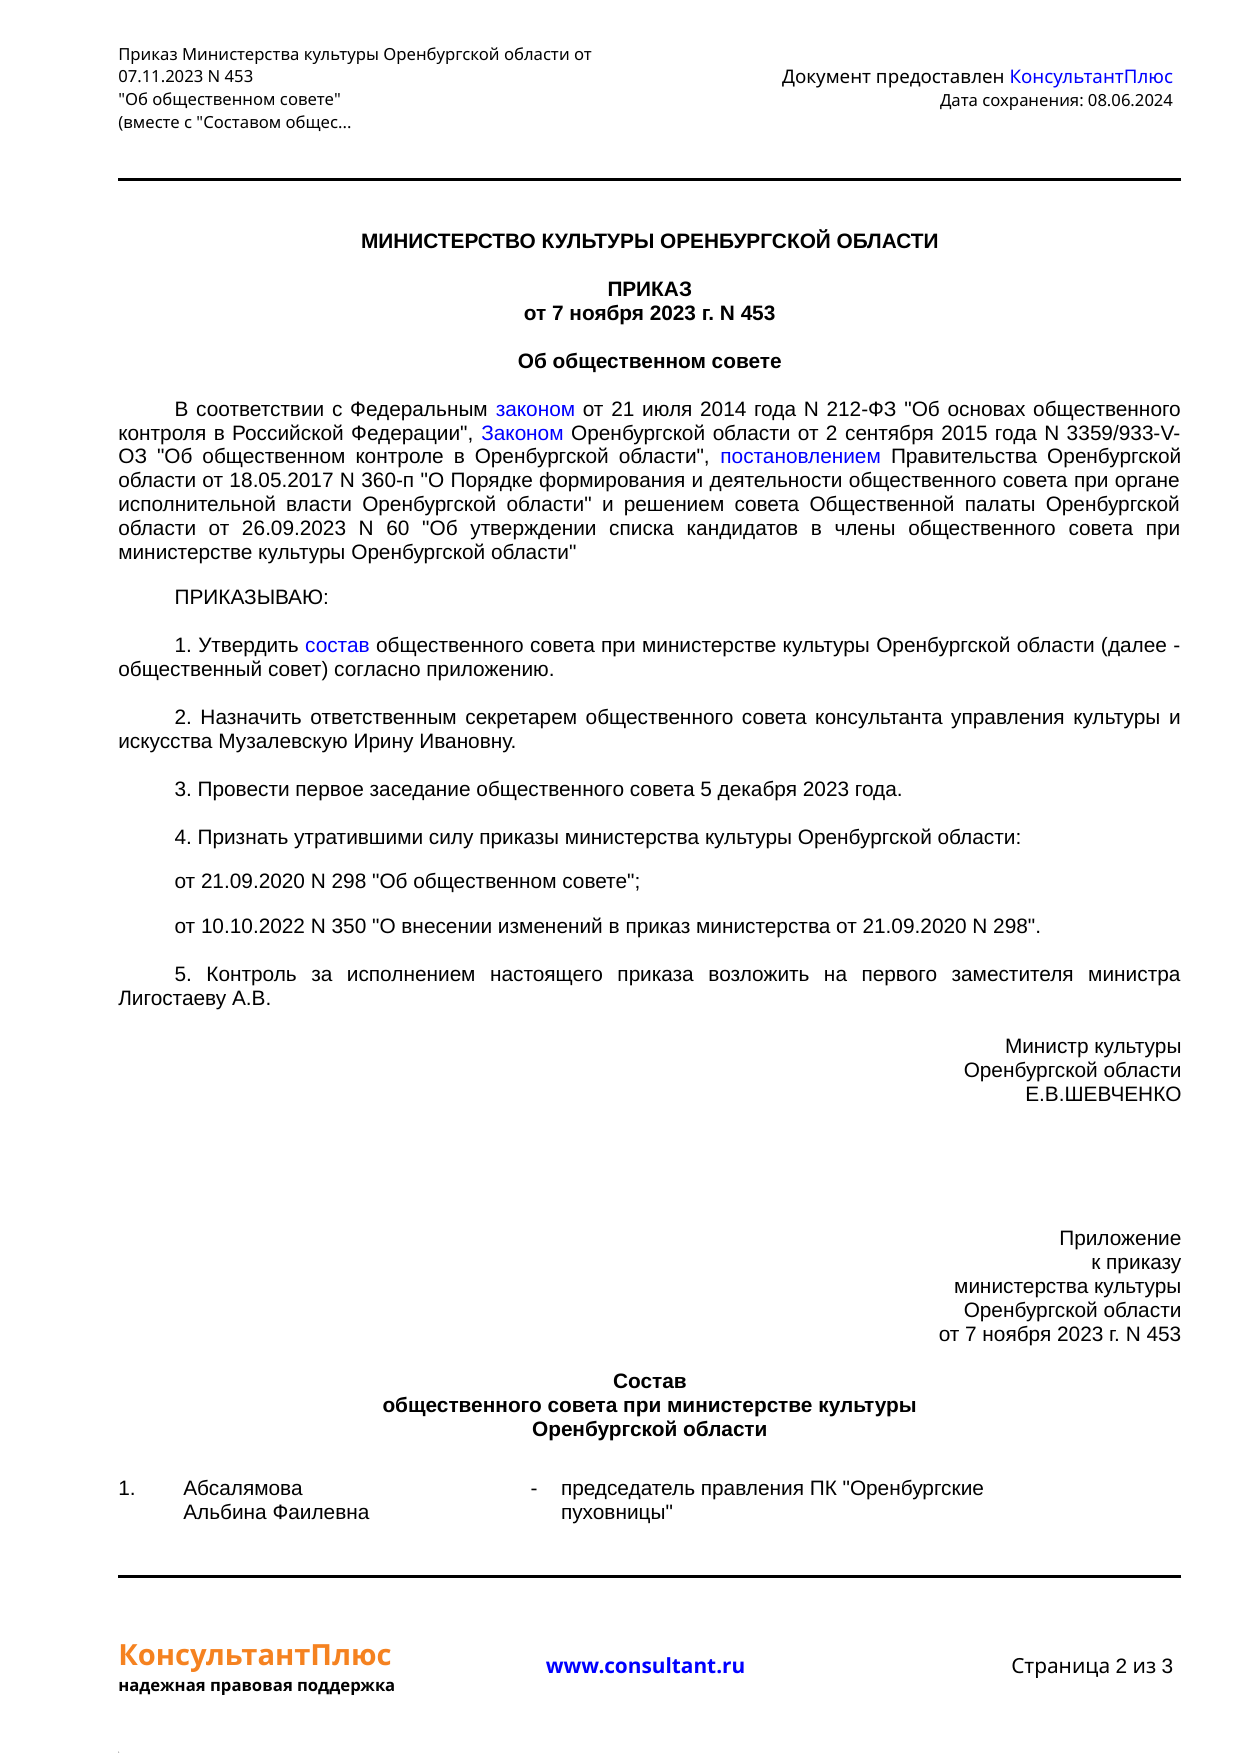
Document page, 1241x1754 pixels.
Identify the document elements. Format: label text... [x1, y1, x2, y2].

text от 10.10.2022 N 350 "О внесении изменений в приказ министерства от 21.09.2020 N 298". [118, 914, 1181, 938]
text 2. Назначить ответственным секретарем общественного совета консультанта управления культуры и искусства Музалевскую Ирину Ивановну. [118, 705, 1181, 753]
title общественного совета при министерстве культуры [118, 1393, 1181, 1417]
text Е.В.ШЕВЧЕНКО [118, 1082, 1181, 1106]
title от 7 ноября 2023 г. N 453 [118, 301, 1181, 324]
text Оренбургской области [118, 1297, 1181, 1321]
text Оренбургской области [118, 1058, 1181, 1082]
text министерства культуры [118, 1273, 1181, 1297]
table_header председатель правления ПК "Оренбургские пуховницы" [554, 1465, 1056, 1534]
text 5. Контроль за исполнением настоящего приказа возложить на первого заместителя министра Лигостаеву А.В. [118, 962, 1181, 1010]
title Оренбургской области [118, 1417, 1181, 1441]
text к приказу [118, 1249, 1181, 1273]
table_header 1. [112, 1465, 177, 1534]
title МИНИСТЕРСТВО КУЛЬТУРЫ ОРЕНБУРГСКОЙ ОБЛАСТИ [118, 229, 1181, 253]
text 1. Утвердить состав общественного совета при министерстве культуры Оренбургской области (далее - общественный совет) согласно приложению. [118, 633, 1181, 681]
text от 7 ноября 2023 г. N 453 [118, 1321, 1181, 1345]
text Приложение [118, 1226, 1181, 1249]
table_header Абсалямова Альбина Фаилевна [177, 1465, 513, 1534]
text В соответствии с Федеральным законом от 21 июля 2014 года N 212-ФЗ "Об основах общественного контроля в Российской Федерации", Законом Оренбургской области от 2 сентября 2015 года N 3359/933-V-ОЗ "Об общественном контроле в Оренбургской области", постановлением Правительства Оренбургской области от 18.05.2017 N 360-п "О Порядке формирования и деятельности общественного совета при органе исполнительной власти Оренбургской области" и решением совета Общественной палаты Оренбургской области от 26.09.2023 N 60 "Об утверждении списка кандидатов в члены общественного совета при министерстве культуры Оренбургской области" [118, 396, 1181, 564]
title Состав [118, 1369, 1181, 1393]
text 3. Провести первое заседание общественного совета 5 декабря 2023 года. [118, 777, 1181, 801]
text от 21.09.2020 N 298 "Об общественном совете"; [118, 869, 1181, 893]
table_header - [513, 1465, 554, 1534]
text Министр культуры [118, 1034, 1181, 1058]
title ПРИКАЗ [118, 277, 1181, 301]
title Об общественном совете [118, 348, 1181, 372]
text ПРИКАЗЫВАЮ: [118, 585, 1181, 609]
text 4. Признать утратившими силу приказы министерства культуры Оренбургской области: [118, 824, 1181, 848]
